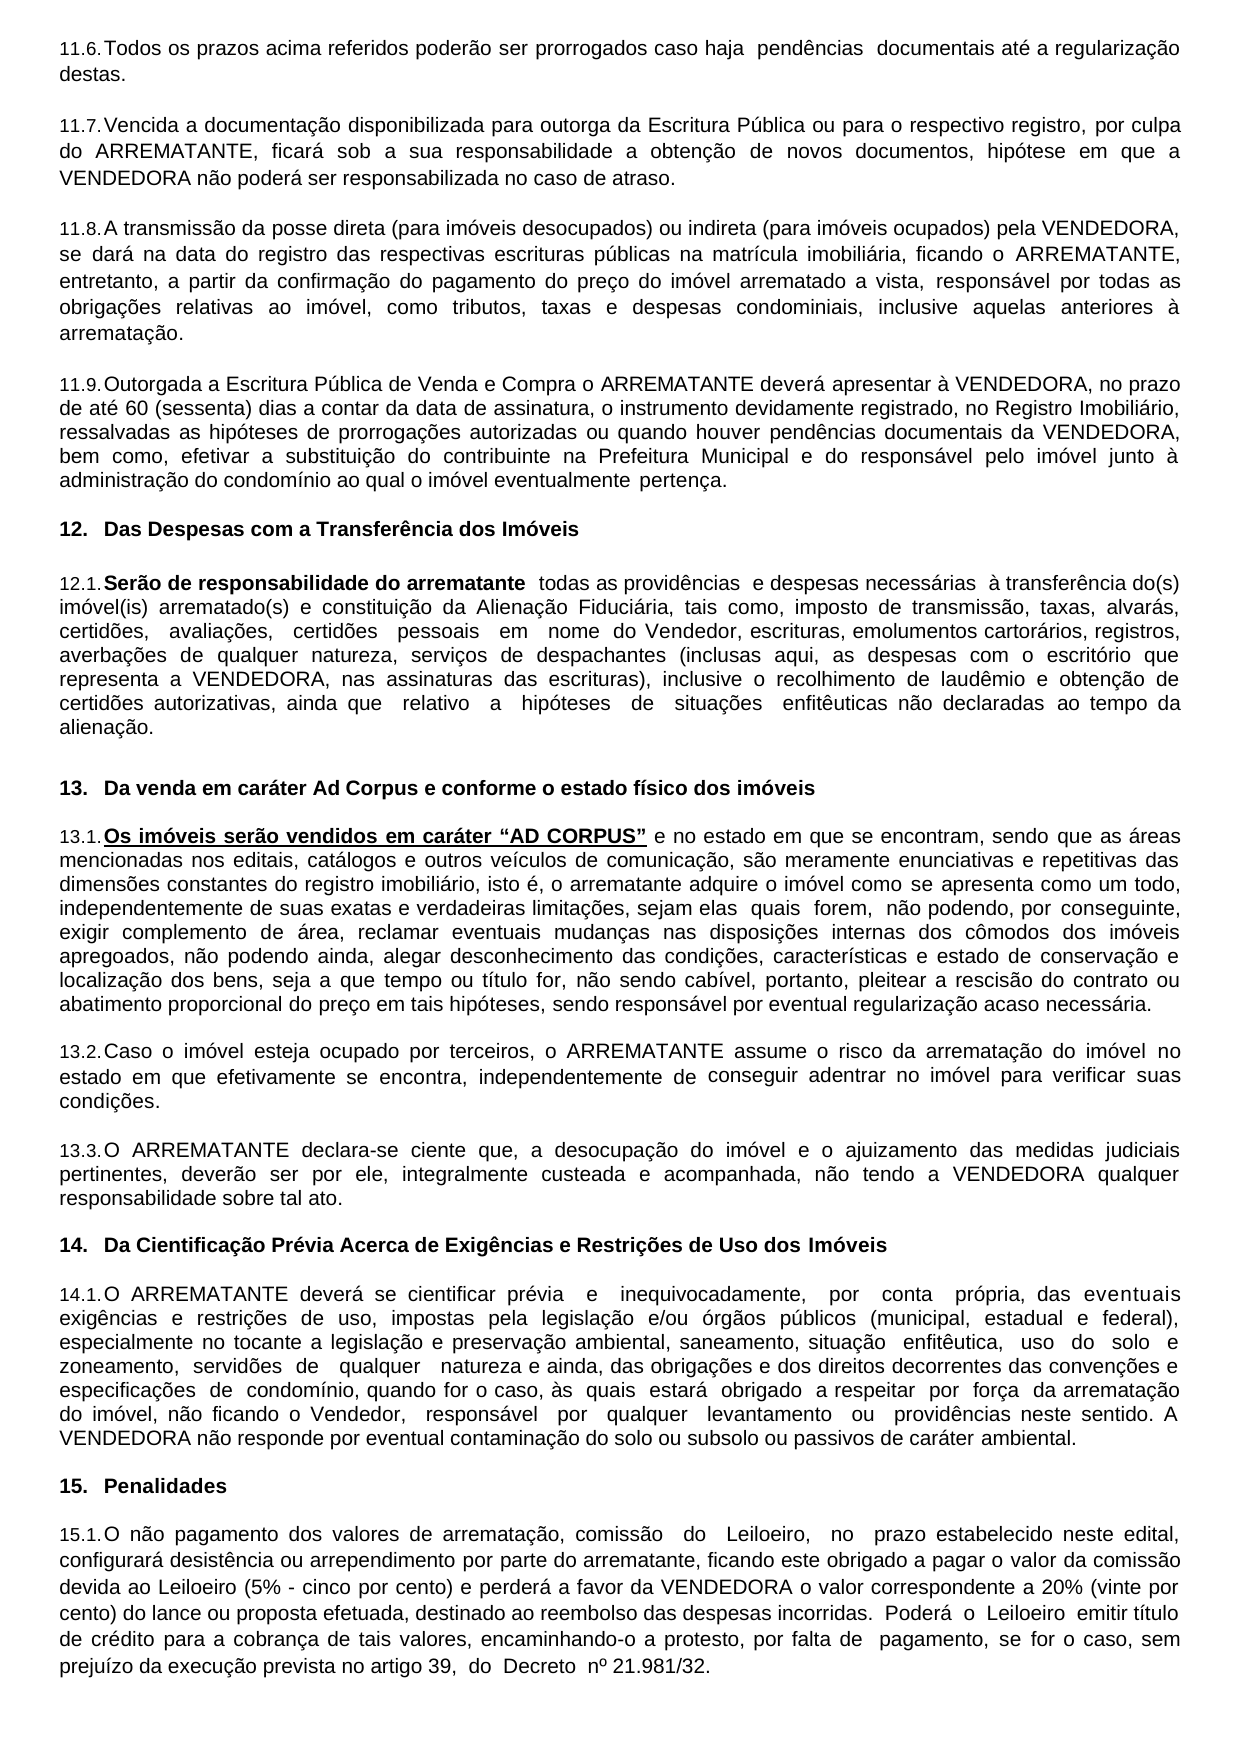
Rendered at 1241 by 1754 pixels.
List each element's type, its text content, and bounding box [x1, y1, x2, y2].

list Outorgada a Escritura Pública de Venda e Compra o ARREMATANTE deverá apresentar à VENDEDORA, no prazo de até 60 (sessenta) dias a contar da data de assinatura, o instrumento devidamente registrado, no Registro Imobiliário, ressalvadas as hipóteses de prorrogações autorizadas ou quando houver pendências documentais da VENDEDORA, bem como, efetivar a substituição do contribuinte na Prefeitura Municipal e do responsável pelo imóvel junto à administração do condomínio ao qual o imóvel eventualmente pertença. [59, 372, 1181, 491]
list O não pagamento dos valores de arrematação, comissão do Leiloeiro, no prazo estabelecido neste edital, configurará desistência ou arrependimento por parte do arrematante, ficando este obrigado a pagar o valor da comissão devida ao Leiloeiro (5% - cinco por cento) e perderá a favor da VENDEDORA o valor correspondente a 20% (vinte por cento) do lance ou proposta efetuada, destinado ao reembolso das despesas incorridas. Poderá o Leiloeiro emitir título de crédito para a cobrança de tais valores, encaminhando-o a protesto, por falta de pagamento, se for o caso, sem prejuízo da execução prevista no artigo 39, do Decreto nº 21.981/32. [59, 1522, 1181, 1678]
list O ARREMATANTE declara-se ciente que, a desocupação do imóvel e o ajuizamento das medidas judiciais pertinentes, deverão ser por ele, integralmente custeada e acompanhada, não tendo a VENDEDORA qualquer responsabilidade sobre tal ato. [59, 1137, 1181, 1209]
list Vencida a documentação disponibilizada para outorga da Escritura Pública ou para o respectivo registro, por culpa do ARREMATANTE, ficará sob a sua responsabilidade a obtenção de novos documentos, hipótese em que a VENDEDORA não poderá ser responsabilizada no caso de atraso. [59, 113, 1181, 189]
list O ARREMATANTE deverá se cientificar prévia e inequivocadamente, por conta própria, das eventuais exigências e restrições de uso, impostas pela legislação e/ou órgãos públicos (municipal, estadual e federal), especialmente no tocante a legislação e preservação ambiental, saneamento, situação enfitêutica, uso do solo e zoneamento, servidões de qualquer natureza e ainda, das obrigações e dos direitos decorrentes das convenções e especificações de condomínio, quando for o caso, às quais estará obrigado a respeitar por força da arrematação do imóvel, não ficando o Vendedor, responsável por qualquer levantamento ou providências neste sentido. A VENDEDORA não responde por eventual contaminação do solo ou subsolo ou passivos de caráter ambiental. [59, 1282, 1181, 1450]
list Caso o imóvel esteja ocupado por terceiros, o ARREMATANTE assume o risco da arrematação do imóvel no estado em que efetivamente se encontra, independentemente de conseguir adentrar no imóvel para verificar suas condições. [59, 1039, 1181, 1112]
list Da Cientificação Prévia Acerca de Exigências e Restrições de Uso dos Imóveis [59, 1233, 1181, 1257]
subtitle Penalidades [59, 1474, 1181, 1498]
list Da venda em caráter Ad Corpus e conforme o estado físico dos imóveis [59, 776, 1181, 800]
subtitle Das Despesas com a Transferência dos Imóveis [59, 516, 1181, 540]
list Todos os prazos acima referidos poderão ser prorrogados caso haja pendências documentais até a regularização destas. [59, 35, 1181, 86]
list Os imóveis serão vendidos em caráter “AD CORPUS” e no estado em que se encontram, sendo que as áreas mencionadas nos editais, catálogos e outros veículos de comunicação, são meramente enunciativas e repetitivas das dimensões constantes do registro imobiliário, isto é, o arrematante adquire o imóvel como se apresenta como um todo, independentemente de suas exatas e verdadeiras limitações, sejam elas quais forem, não podendo, por conseguinte, exigir complemento de área, reclamar eventuais mudanças nas disposições internas dos cômodos dos imóveis apregoados, não podendo ainda, alegar desconhecimento das condições, características e estado de conservação e localização dos bens, seja a que tempo ou título for, não sendo cabível, portanto, pleitear a rescisão do contrato ou abatimento proporcional do preço em tais hipóteses, sendo responsável por eventual regularização acaso necessária. [59, 824, 1181, 1015]
list Serão de responsabilidade do arrematante todas as providências e despesas necessárias à transferência do(s) imóvel(is) arrematado(s) e constituição da Alienação Fiduciária, tais como, imposto de transmissão, taxas, alvarás, certidões, avaliações, certidões pessoais em nome do Vendedor, escrituras, emolumentos cartorários, registros, averbações de qualquer natureza, serviços de despachantes (inclusas aqui, as despesas com o escritório que representa a VENDEDORA, nas assinaturas das escrituras), inclusive o recolhimento de laudêmio e obtenção de certidões autorizativas, ainda que relativo a hipóteses de situações enfitêuticas não declaradas ao tempo da alienação. [59, 571, 1181, 739]
list A transmissão da posse direta (para imóveis desocupados) ou indireta (para imóveis ocupados) pela VENDEDORA, se dará na data do registro das respectivas escrituras públicas na matrícula imobiliária, ficando o ARREMATANTE, entretanto, a partir da confirmação do pagamento do preço do imóvel arrematado a vista, responsável por todas as obrigações relativas ao imóvel, como tributos, taxas e despesas condominiais, inclusive aquelas anteriores à arrematação. [59, 216, 1181, 345]
